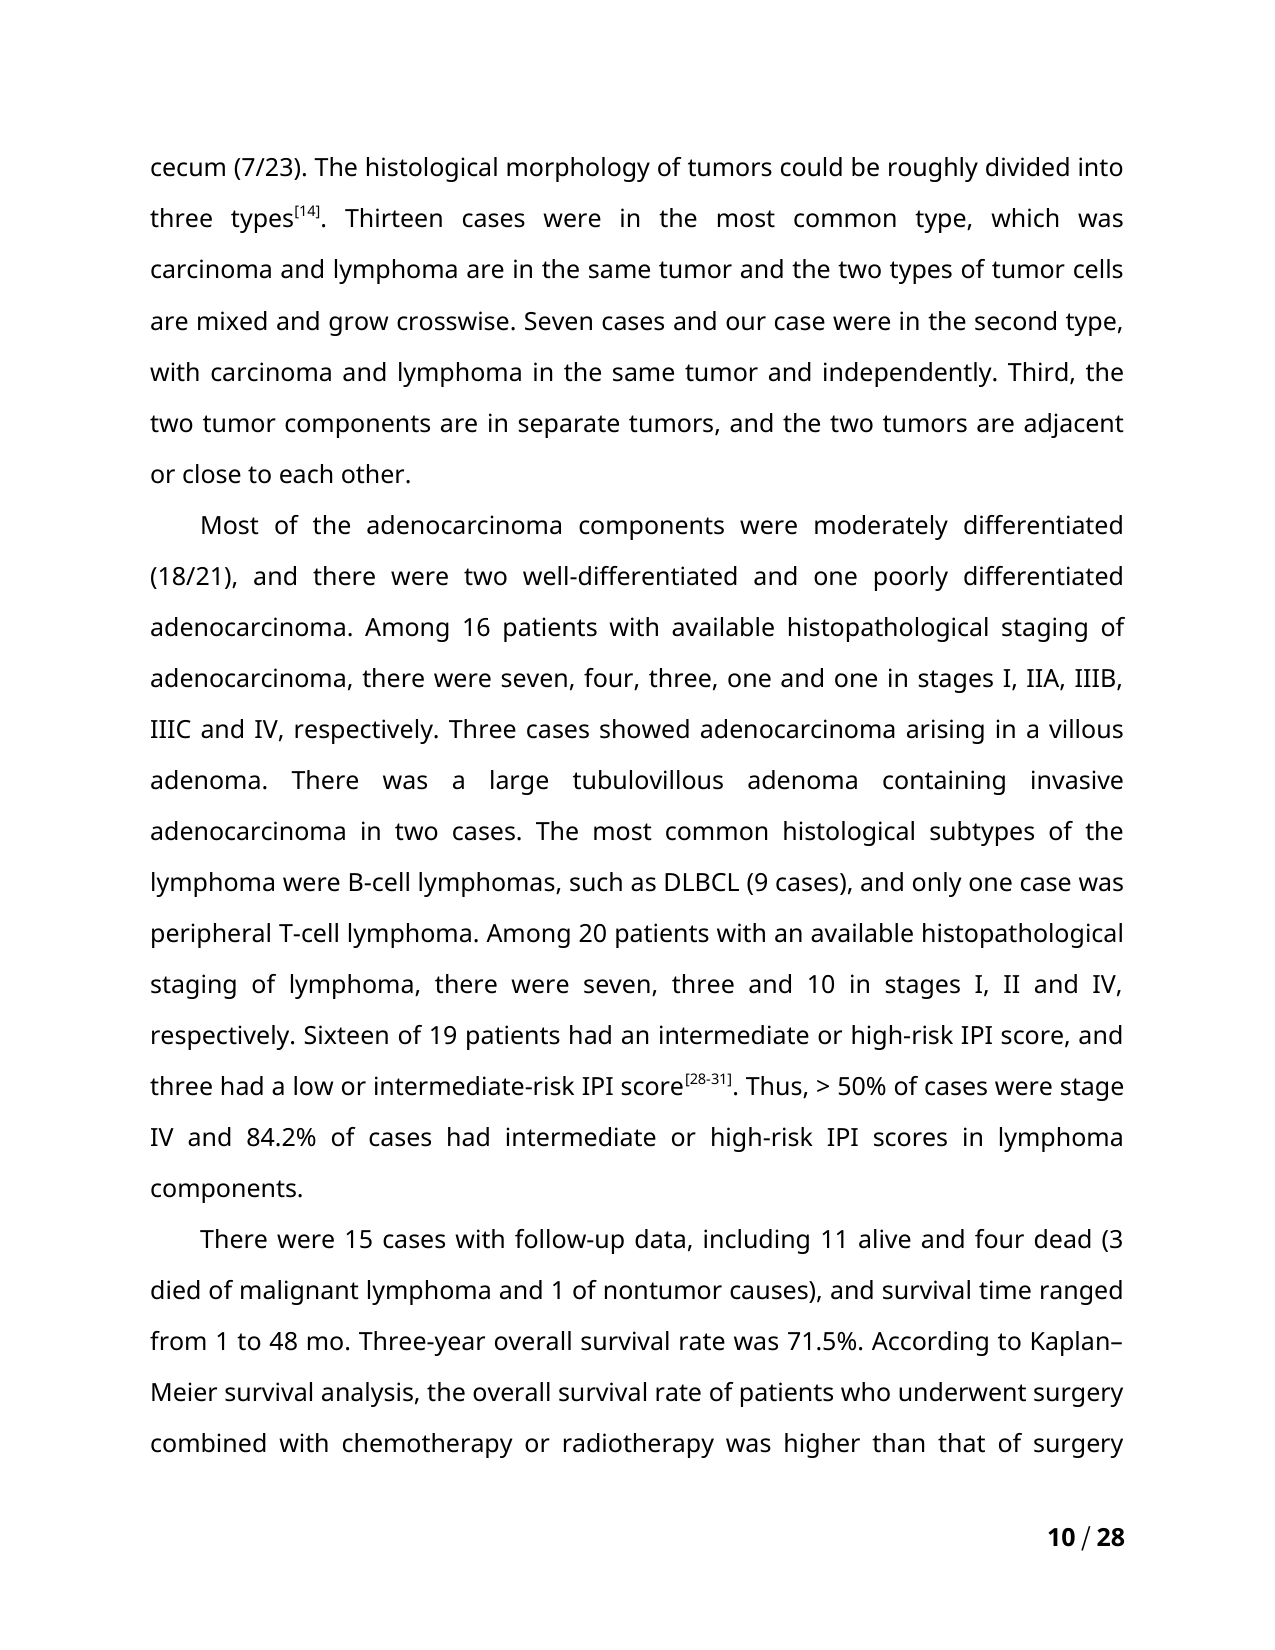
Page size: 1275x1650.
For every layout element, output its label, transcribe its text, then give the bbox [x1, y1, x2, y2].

text Most of the adenocarcinoma components were moderately differentiated (18/21), and there were two well-differentiated and one poorly differentiated adenocarcinoma. Among 16 patients with available histopathological staging of adenocarcinoma, there were seven, four, three, one and one in stages I, IIA, IIIB, IIIC and IV, respectively. Three cases showed adenocarcinoma arising in a villous adenoma. There was a large tubulovillous adenoma containing invasive adenocarcinoma in two cases. The most common histological subtypes of the lymphoma were B-cell lymphomas, such as DLBCL (9 cases), and only one case was peripheral T-cell lymphoma. Among 20 patients with an available histopathological staging of lymphoma, there were seven, three and 10 in stages I, II and IV, respectively. Sixteen of 19 patients had an intermediate or high-risk IPI score, and three had a low or intermediate-risk IPI score[28-31]. Thus, > 50% of cases were stage IV and 84.2% of cases had intermediate or high-risk IPI scores in lymphoma components. [150, 507, 1125, 1205]
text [150, 1222, 1125, 1460]
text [150, 150, 1125, 490]
